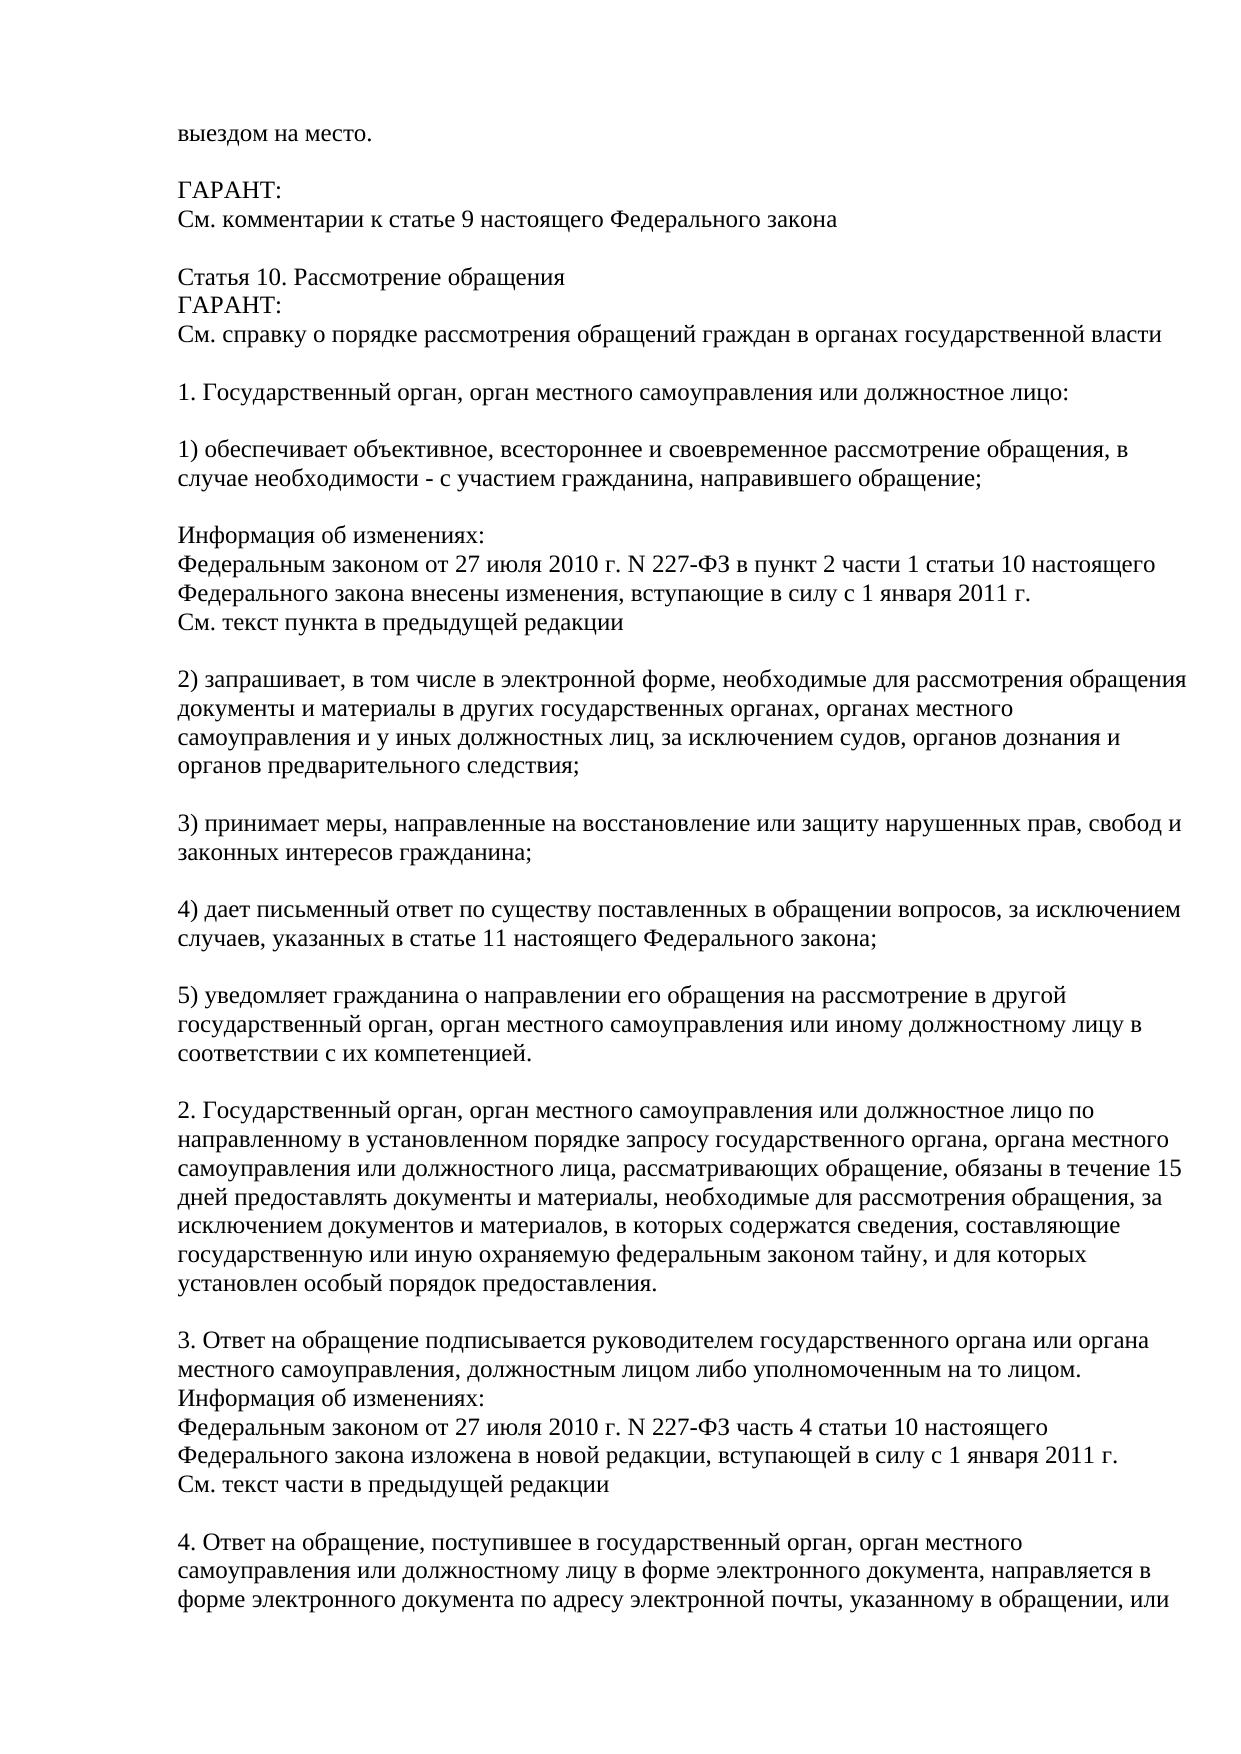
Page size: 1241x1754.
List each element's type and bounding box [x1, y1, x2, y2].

text [177, 118, 1187, 1613]
